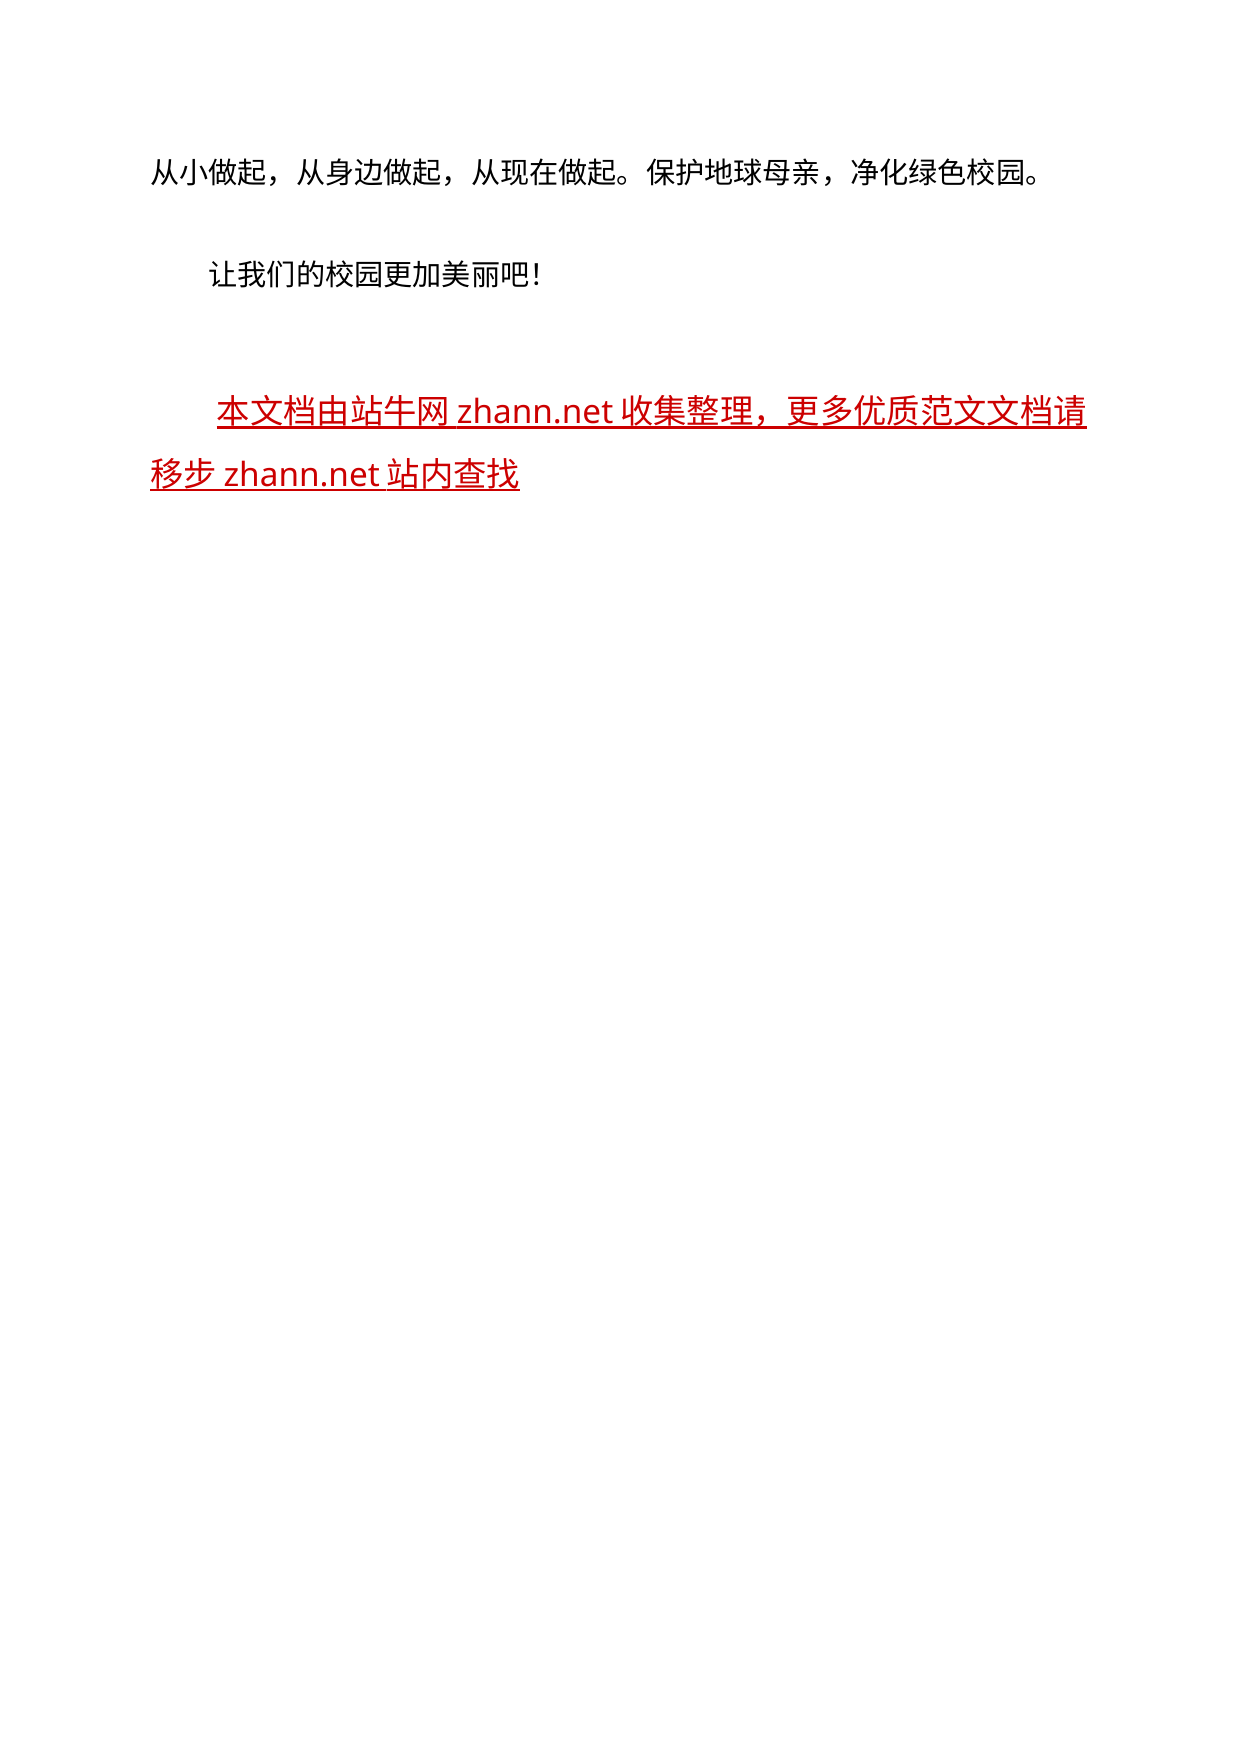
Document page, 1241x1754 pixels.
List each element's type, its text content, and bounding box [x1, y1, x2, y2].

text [150, 150, 1090, 192]
text 本文档由站牛网zhann.net收集整理，更多优质范文文档请移步zhann.net站内查找 [150, 385, 1090, 496]
text 让我们的校园更加美丽吧！ [150, 252, 1090, 294]
